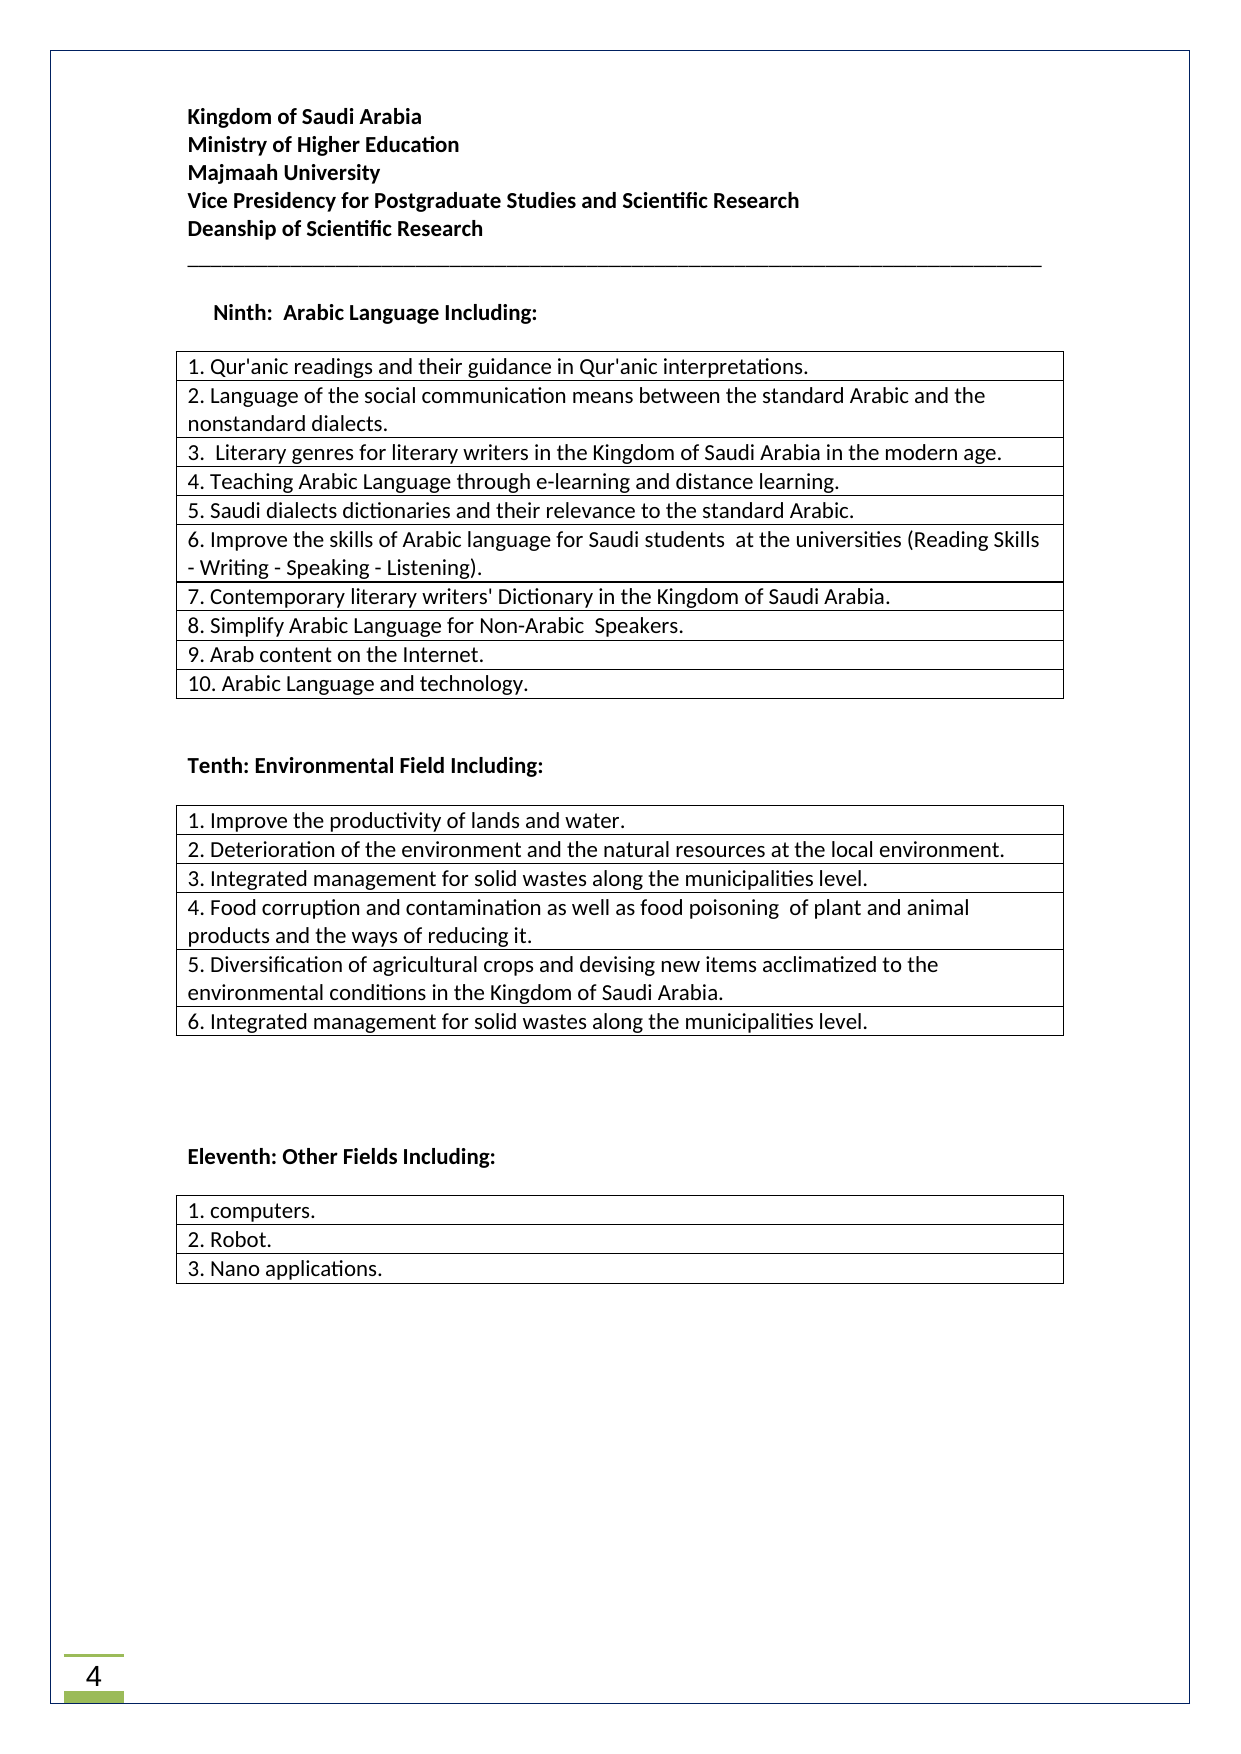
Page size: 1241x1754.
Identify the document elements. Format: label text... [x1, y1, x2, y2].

table_cell 10. Arabic Language and technology. [177, 670, 1063, 698]
text Ninth: Arabic Language Including: [187, 298, 1053, 326]
table_cell 5. Saudi dialects dictionaries and their relevance to the standard Arabic. [177, 496, 1063, 524]
table_cell 3. Integrated management for solid wastes along the municipalities level. [177, 864, 1063, 892]
table_cell 9. Arab content on the Internet. [177, 641, 1063, 668]
table_header 1. computers. [177, 1196, 1063, 1224]
table_header 1. Qur'anic readings and their guidance in Qur'anic interpretations. [177, 352, 1063, 380]
table_cell 3. Literary genres for literary writers in the Kingdom of Saudi Arabia in the modern age. [177, 438, 1063, 466]
table_cell 2. Language of the social communication means between the standard Arabic and the nonstandard dialects. [177, 381, 1063, 437]
text Eleventh: Other Fields Including: [187, 1142, 1053, 1170]
table_cell 6. Improve the skills of Arabic language for Saudi students at the universities (Reading Skills - Writing - Speaking - Listening). [177, 525, 1063, 581]
table_cell 2. Robot. [177, 1225, 1063, 1253]
table_cell 8. Simplify Arabic Language for Non-Arabic Speakers. [177, 611, 1063, 639]
table_cell 4. Food corruption and contamination as well as food poisoning of plant and animal products and the ways of reducing it. [177, 893, 1063, 949]
table_cell 7. Contemporary literary writers' Dictionary in the Kingdom of Saudi Arabia. [177, 583, 1063, 610]
table_cell 6. Integrated management for solid wastes along the municipalities level. [177, 1007, 1063, 1035]
table_cell 5. Diversification of agricultural crops and devising new items acclimatized to the environmental conditions in the Kingdom of Saudi Arabia. [177, 950, 1063, 1006]
table_cell 3. Nano applications. [177, 1254, 1063, 1282]
text Tenth: Environmental Field Including: [187, 752, 1053, 780]
table_cell 4. Teaching Arabic Language through e-learning and distance learning. [177, 467, 1063, 495]
table_header 1. Improve the productivity of lands and water. [177, 806, 1063, 834]
table_cell 2. Deterioration of the environment and the natural resources at the local environment. [177, 835, 1063, 863]
